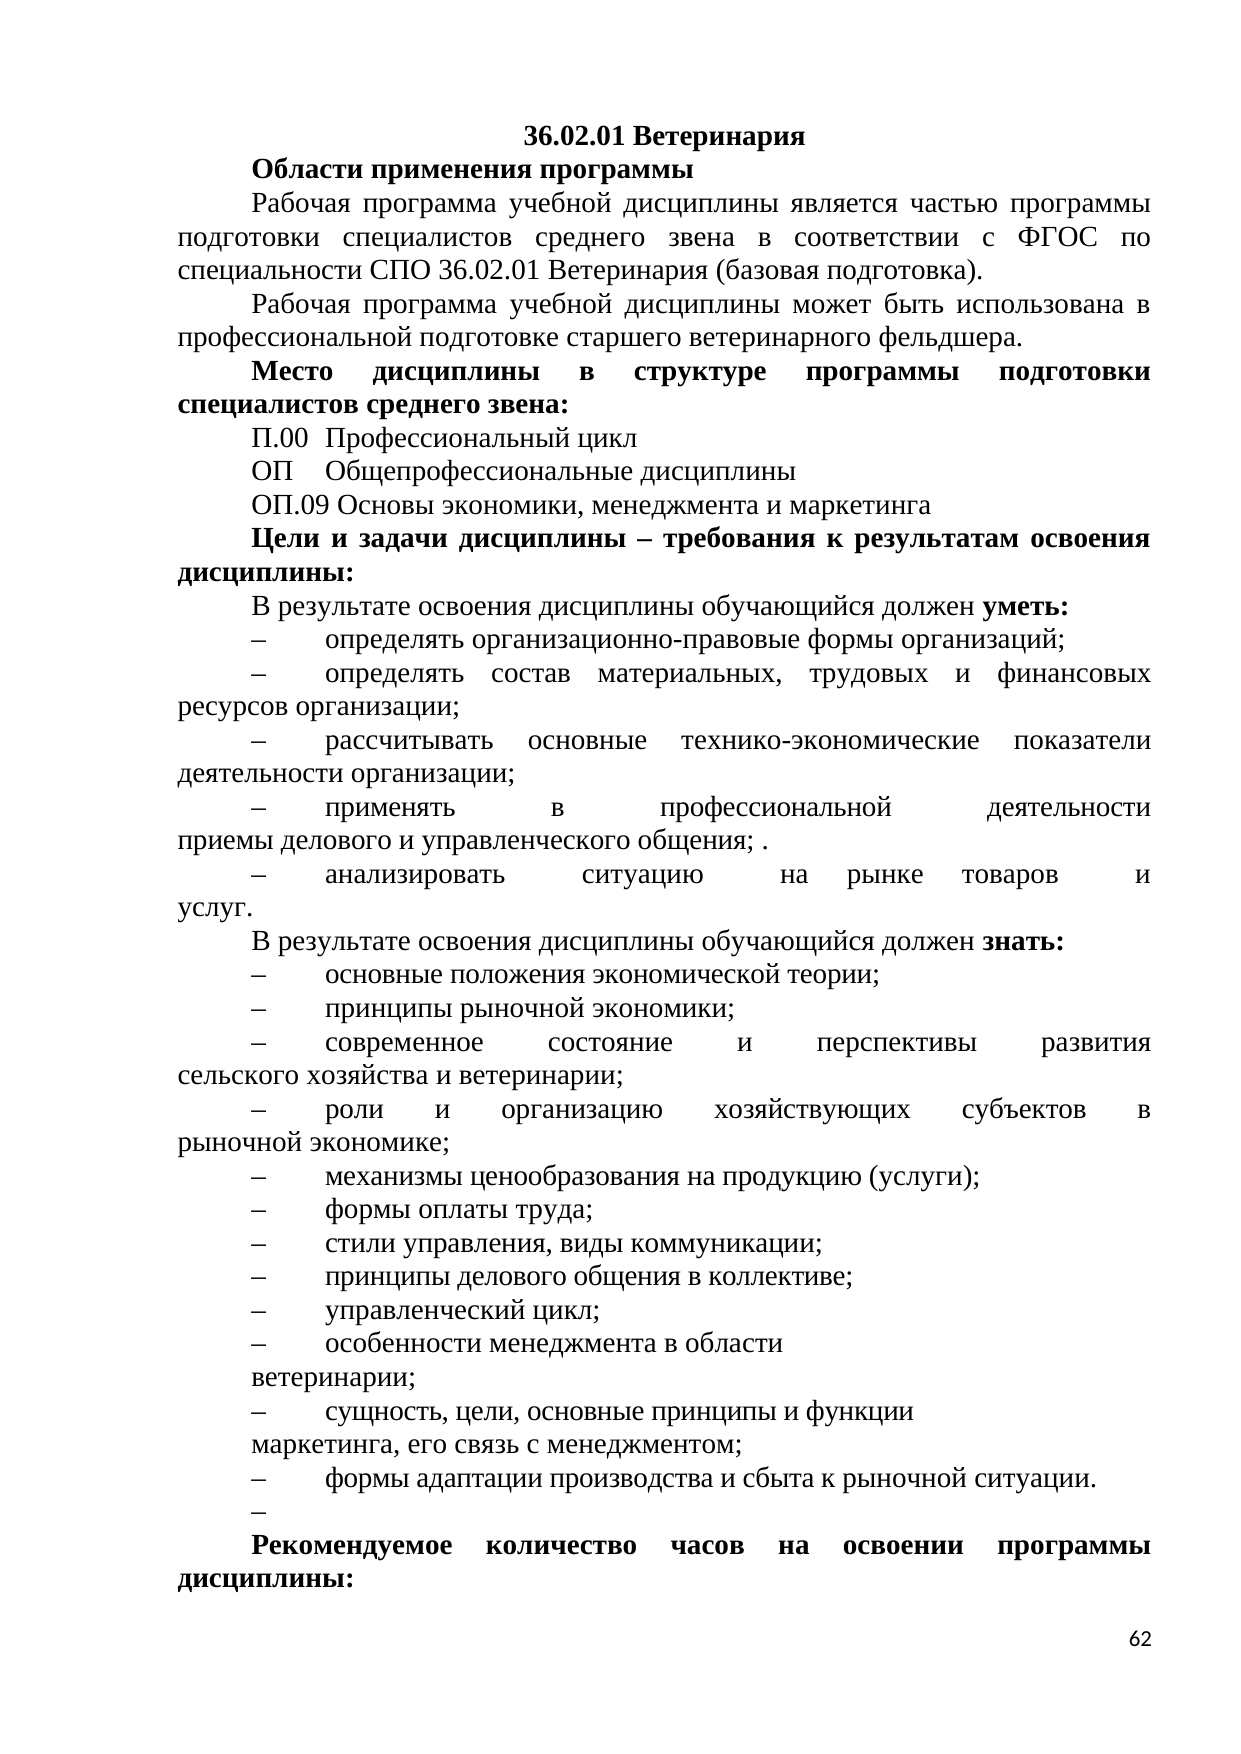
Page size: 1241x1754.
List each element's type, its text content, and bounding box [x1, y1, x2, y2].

text ОП Общепрофессиональные дисциплины [177, 453, 1152, 487]
text В результате освоения дисциплины обучающийся должен уметь: [177, 588, 1152, 621]
text Место дисциплины в структуре программы подготовки специалистов среднего звена: [177, 353, 1152, 420]
text 36.02.01 Ветеринария [177, 118, 1152, 152]
list особенности менеджмента в области [177, 1326, 1152, 1359]
list современное состояние и перспективы развития сельского хозяйства и ветеринарии; [177, 1024, 1152, 1091]
list механизмы ценообразования на продукцию (услуги); [177, 1158, 1152, 1191]
list определять состав материальных, трудовых и финансовых ресурсов организации; [177, 655, 1152, 722]
list анализировать ситуацию на рынке товаров и услуг. [177, 856, 1152, 923]
text Цели и задачи дисциплины – требования к результатам освоения дисциплины: [177, 521, 1152, 588]
text маркетинга, его связь с менеджментом; [177, 1426, 1152, 1460]
list роли и организацию хозяйствующих субъектов в рыночной экономике; [177, 1091, 1152, 1158]
list формы оплаты труда; [177, 1191, 1152, 1225]
list стили управления, виды коммуникации; [177, 1225, 1152, 1258]
text В результате освоения дисциплины обучающийся должен знать: [177, 923, 1152, 957]
list основные положения экономической теории; [177, 957, 1152, 990]
list управленческий цикл; [177, 1292, 1152, 1326]
list формы адаптации производства и сбыта к рыночной ситуации. [177, 1460, 1152, 1493]
text ветеринарии; [177, 1359, 1152, 1393]
text Области применения программы [177, 152, 1152, 185]
text Рабочая программа учебной дисциплины может быть использована в профессиональной подготовке старшего ветеринарного фельдшера. [177, 286, 1152, 353]
list принципы рыночной экономики; [177, 990, 1152, 1024]
text П.00 Профессиональный цикл [177, 420, 1152, 453]
text ОП.09 Основы экономики, менеджмента и маркетинга [177, 487, 1152, 521]
list определять организационно-правовые формы организаций; [177, 621, 1152, 655]
list принципы делового общения в коллективе; [177, 1258, 1152, 1292]
text Рабочая программа учебной дисциплины является частью программы подготовки специалистов среднего звена в соответствии с ФГОС по специальности СПО 36.02.01 Ветеринария (базовая подготовка). [177, 185, 1152, 286]
text Рекомендуемое количество часов на освоении программы дисциплины: [177, 1527, 1152, 1594]
list применять в профессиональной деятельности приемы делового и управленческого общения; . [177, 789, 1152, 856]
list рассчитывать основные технико-экономические показатели деятельности организации; [177, 722, 1152, 789]
list сущность, цели, основные принципы и функции [177, 1393, 1152, 1426]
